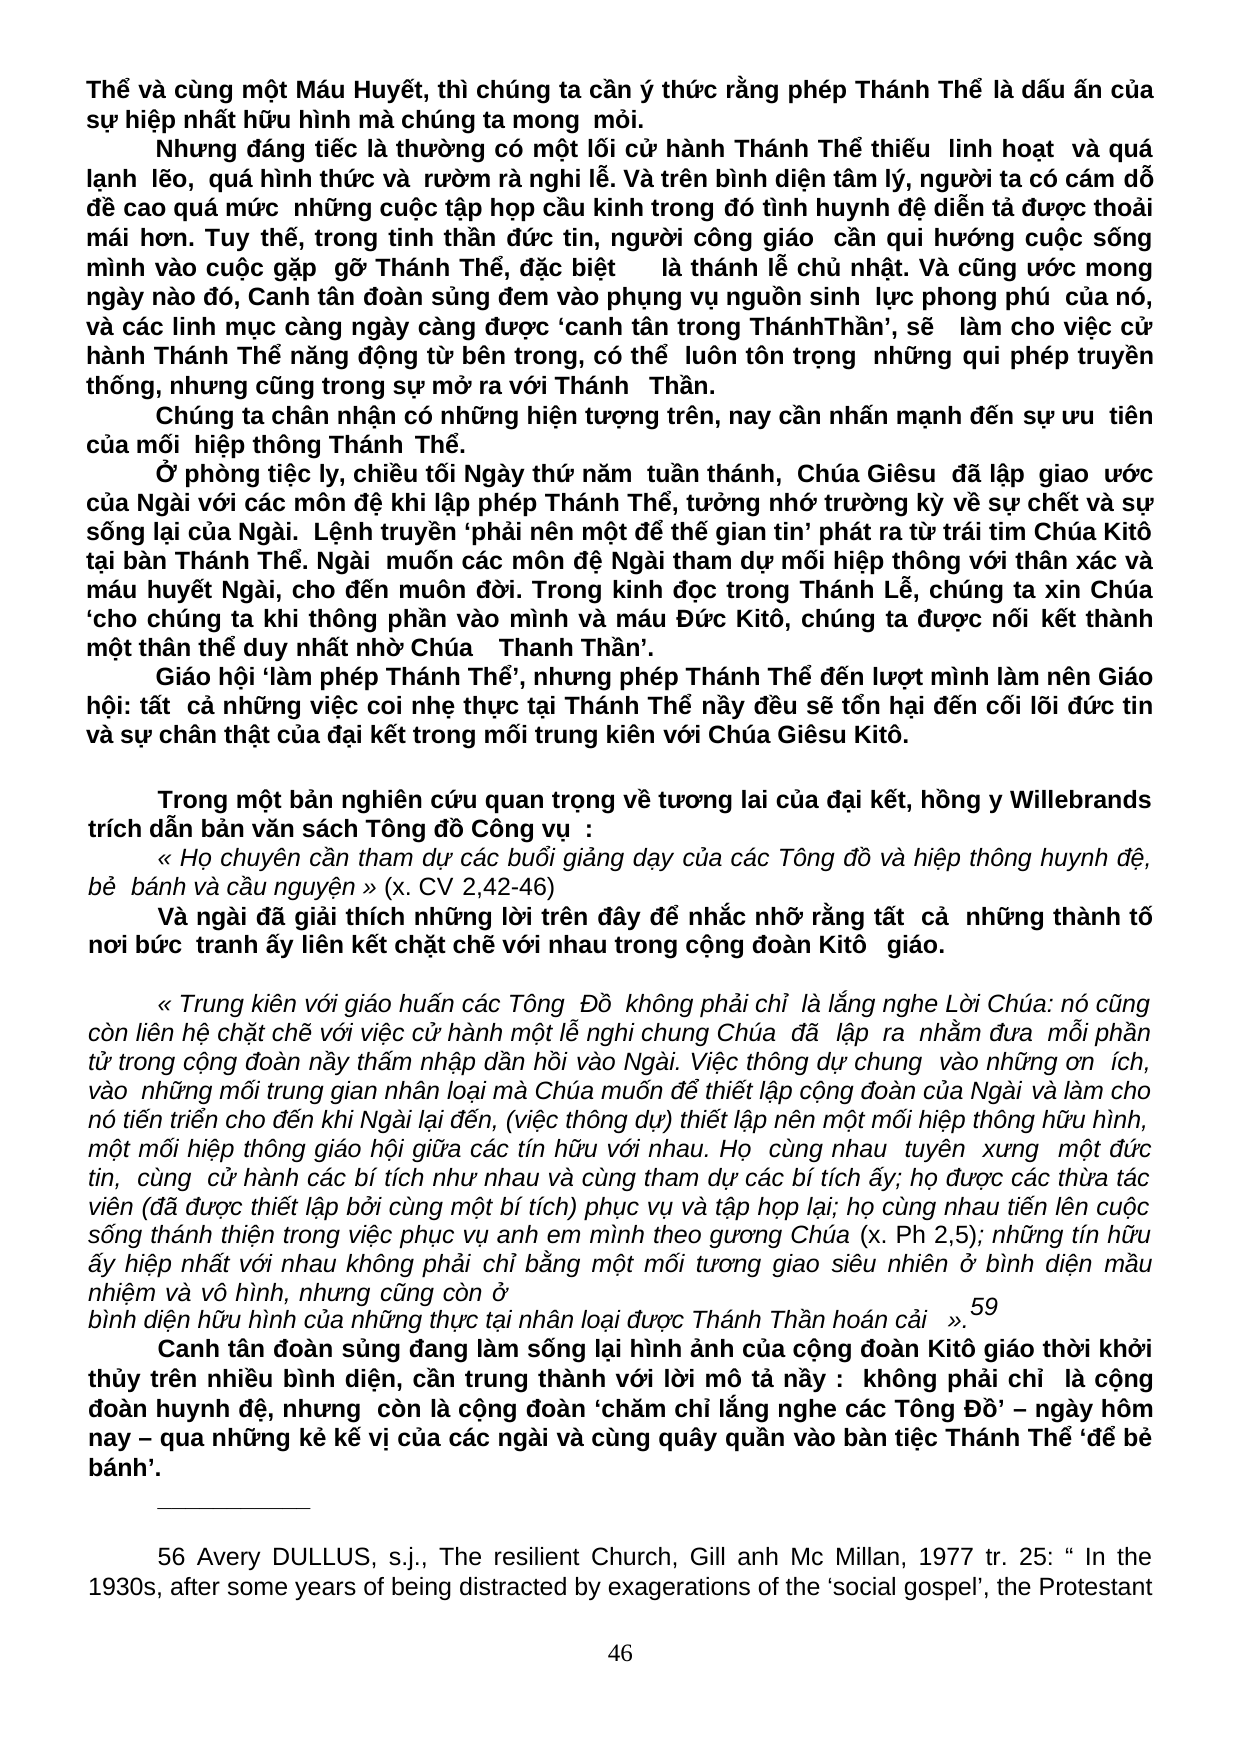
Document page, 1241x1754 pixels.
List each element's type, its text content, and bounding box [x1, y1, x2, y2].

text Giáo hội ‘làm phép Thánh Thể’, nhưng phép Thánh Thể đến lượt mình làm nên Giáo hội: tất cả những việc coi nhẹ thực tại Thánh Thể nầy đều sẽ tổn hại đến cối lõi đức tin và sự chân thật của đại kết trong mối trung kiên với Chúa Giêsu Kitô. [86, 662, 1153, 748]
text Chúng ta chân nhận có những hiện tượng trên, nay cần nhấn mạnh đến sự ưu tiên của mối hiệp thông Thánh Thể. [86, 401, 1154, 459]
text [86, 75, 1154, 133]
text Nhưng đáng tiếc là thường có một lối cử hành Thánh Thể thiếu linh hoạt và quá lạnh lẽo, quá hình thức và rườm rà nghi lễ. Và trên bình diện tâm lý, người ta có cám dỗ đề cao quá mức những cuộc tập họp cầu kinh trong đó tình huynh đệ diễn tả được thoải mái hơn. Tuy thế, trong tinh thần đức tin, người công giáo cần qui hướng cuộc sống mình vào cuộc gặp gỡ Thánh Thể, đặc biệt là thánh lễ chủ nhật. Và cũng ước mong ngày nào đó, Canh tân đoàn sủng đem vào phụng vụ nguồn sinh lực phong phú của nó, và các linh mục càng ngày càng được ‘canh tân trong ThánhThần’, sẽ làm cho việc cử hành Thánh Thể năng động từ bên trong, có thể luôn tôn trọng những qui phép truyền thống, nhưng cũng trong sự mở ra với Thánh Thần. [86, 134, 1154, 399]
text Và ngài đã giải thích những lời trên đây để nhắc nhỡ rằng tất cả những thành tố nơi bức tranh ấy liên kết chặt chẽ với nhau trong cộng đoàn Kitô giáo. [88, 901, 1153, 959]
text Ở phòng tiệc ly, chiều tối Ngày thứ năm tuần thánh, Chúa Giêsu đã lập giao ước của Ngài với các môn đệ khi lập phép Thánh Thể, tưởng nhớ trường kỳ về sự chết và sự sống lại của Ngài. Lệnh truyền ‘phải nên một để thế gian tin’ phát ra từ trái tim Chúa Kitô tại bàn Thánh Thể. Ngài muốn các môn đệ Ngài tham dự mối hiệp thông với thân xác và máu huyết Ngài, cho đến muôn đời. Trong kinh đọc trong Thánh Lễ, chúng ta xin Chúa ‘cho chúng ta khi thông phần vào mình và máu Đức Kitô, chúng ta được nối kết thành một thân thể duy nhất nhờ Chúa Thanh Thần’. [86, 459, 1153, 661]
text bình diện hữu hình của những thực tại nhân loại được Thánh Thần hoán cải ».59 [88, 1307, 1165, 1334]
text Trong một bản nghiên cứu quan trọng về tương lai của đại kết, hồng y Willebrands trích dẫn bản văn sách Tông đồ Công vụ : [88, 785, 1153, 843]
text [88, 1542, 1154, 1600]
text « Họ chuyên cần tham dự các buổi giảng dạy của các Tông đồ và hiệp thông huynh đệ, bẻ bánh và cầu nguyện » (x. CV 2,42-46) [88, 843, 1154, 901]
text ___________ [88, 1482, 1154, 1511]
text Canh tân đoàn sủng đang làm sống lại hình ảnh của cộng đoàn Kitô giáo thời khởi thủy trên nhiều bình diện, cần trung thành với lời mô tả nầy : không phải chỉ là cộng đoàn huynh đệ, nhưng còn là cộng đoàn ‘chăm chỉ lắng nghe các Tông Đồ’ – ngày hôm nay – qua những kẻ kế vị của các ngài và cùng quây quần vào bàn tiệc Thánh Thể ‘để bẻ bánh’. [88, 1334, 1154, 1482]
text « Trung kiên với giáo huấn các Tông Đồ không phải chỉ là lắng nghe Lời Chúa: nó cũng còn liên hệ chặt chẽ với việc cử hành một lễ nghi chung Chúa đã lập ra nhằm đưa mỗi phần tử trong cộng đoàn nầy thấm nhập dần hồi vào Ngài. Việc thông dự chung vào những ơn ích, vào những mối trung gian nhân loại mà Chúa muốn để thiết lập cộng đoàn của Ngài và làm cho nó tiến triển cho đến khi Ngài lại đến, (việc thông dự) thiết lập nên một mối hiệp thông hữu hình, một mối hiệp thông giáo hội giữa các tín hữu với nhau. Họ cùng nhau tuyên xưng một đức tin, cùng cử hành các bí tích như nhau và cùng tham dự các bí tích ấy; họ được các thừa tác viên (đã được thiết lập bởi cùng một bí tích) phục vụ và tập họp lại; họ cùng nhau tiến lên cuộc sống thánh thiện trong việc phục vụ anh em mình theo gương Chúa (x. Ph 2,5); những tín hữu ấy hiệp nhất với nhau không phải chỉ bằng một mối tương giao siêu nhiên ở bình diện mầu nhiệm và vô hình, nhưng cũng còn ở [88, 989, 1154, 1307]
